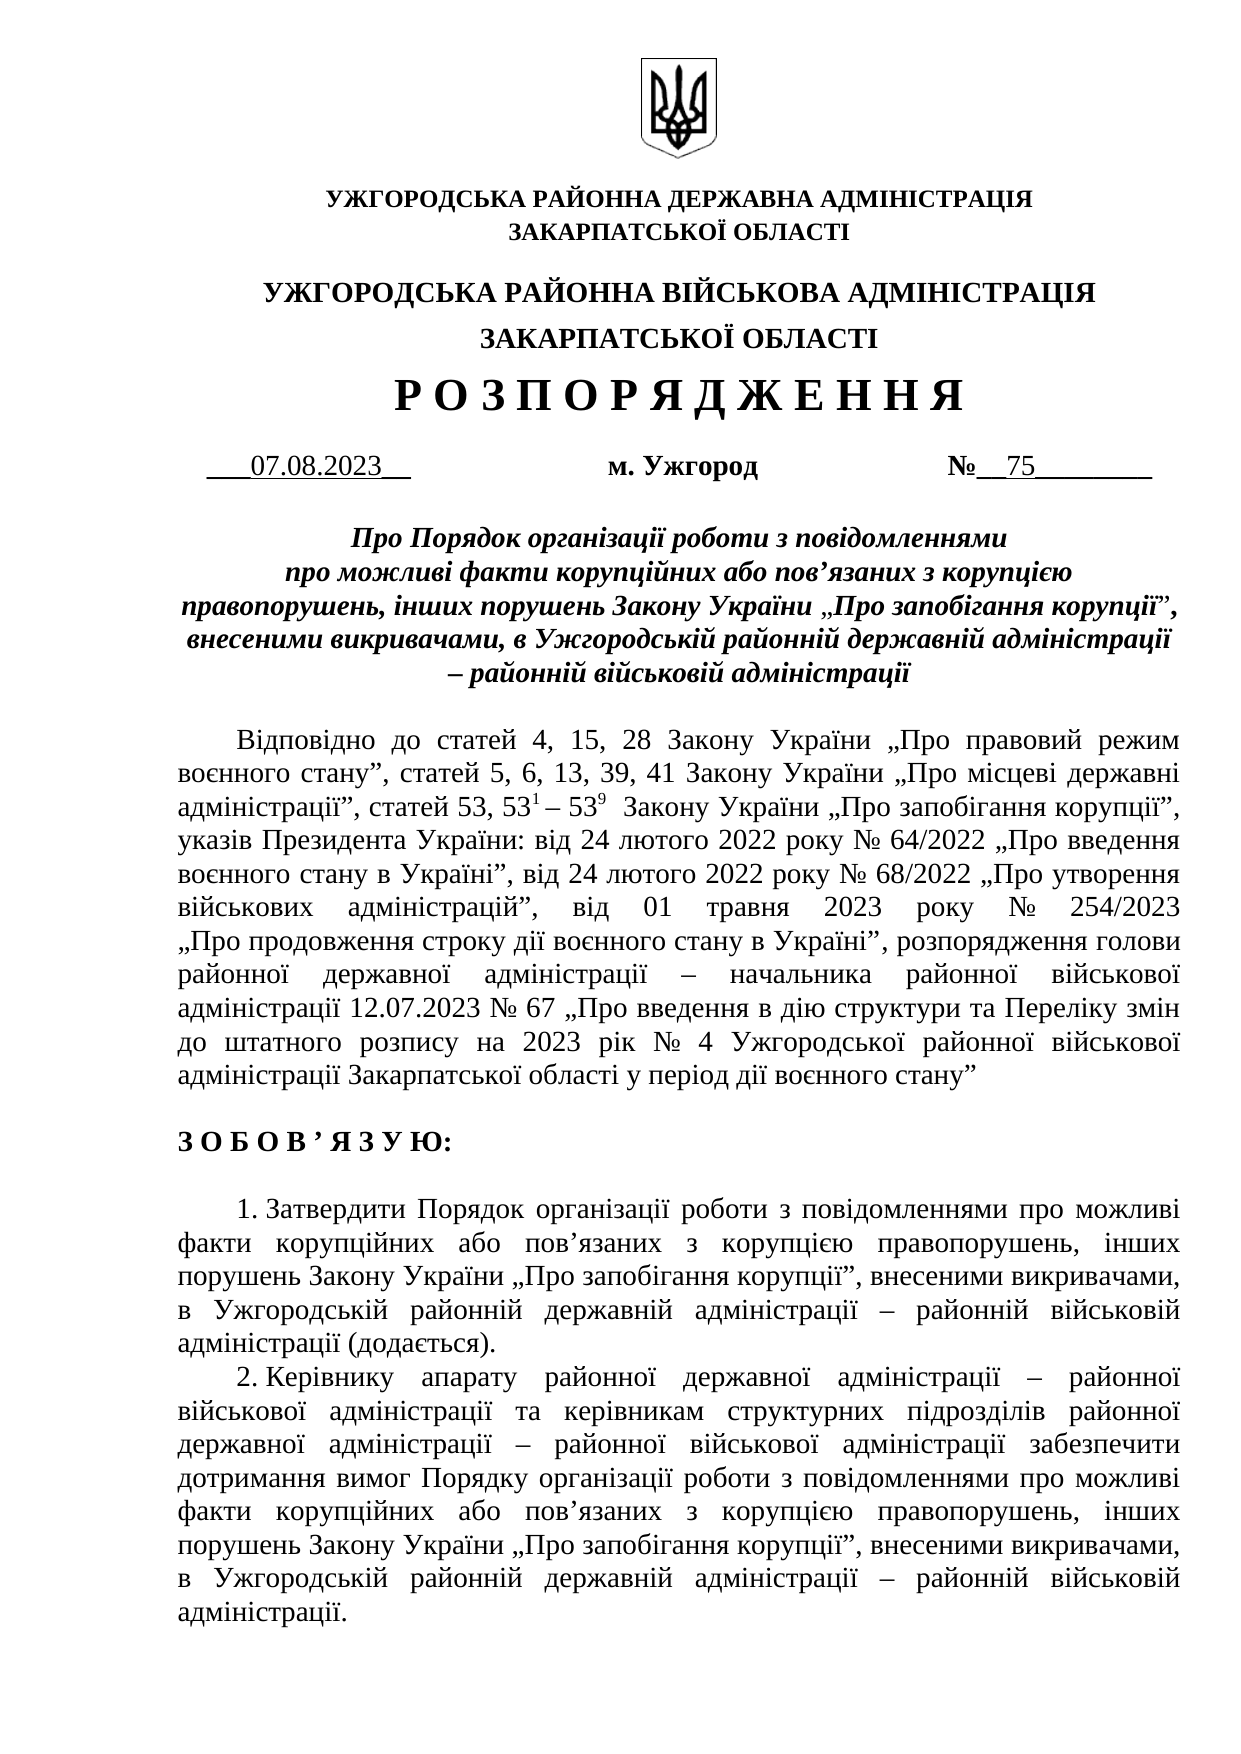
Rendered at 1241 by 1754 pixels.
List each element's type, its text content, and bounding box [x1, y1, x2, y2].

text З О Б О В ’ Я З У Ю: [177, 1124, 1181, 1158]
text Р О З П О Р Я Д Ж Е Н Н Я [177, 367, 1181, 420]
picture [641, 58, 717, 159]
text ___07.08.2023__ м. Ужгород №__75________ [177, 448, 1181, 482]
text ЗАКАРПАТСЬКОЇ ОБЛАСТІ [177, 321, 1181, 354]
text про можливі факти корупційних або пов’язаних з корупцією [177, 554, 1181, 588]
text ЗАКАРПАТСЬКОЇ ОБЛАСТІ [177, 217, 1181, 246]
text 1. Затвердити Порядок організації роботи з повідомленнями про можливі факти корупційних або пов’язаних з корупцією правопорушень, інших порушень Закону України „Про запобігання корупції”, внесеними викривачами, в Ужгородській районній державній адміністрації – районній військовій адміністрації (додається). [177, 1191, 1181, 1359]
text УЖГОРОДСЬКА РАЙОННА військова адміністрація [177, 275, 1181, 308]
text УЖГОРОДСЬКА РАЙОННА державна адміністрація [177, 184, 1181, 213]
text Про Порядок організації роботи з повідомленнями [177, 521, 1181, 554]
text правопорушень, інших порушень Закону України „Про запобігання корупції”, внесеними викривачами, в Ужгородській районній державній адміністрації – районній військовій адміністрації [177, 588, 1181, 688]
text 2. Керівнику апарату районної державної адміністрації – районної військової адміністрації та керівникам структурних підрозділів районної державної адміністрації – районної військової адміністрації забезпечити дотримання вимог Порядку організації роботи з повідомленнями про можливі факти корупційних або пов’язаних з корупцією правопорушень, інших порушень Закону України „Про запобігання корупції”, внесеними викривачами, в Ужгородській районній державній адміністрації – районній військовій адміністрації. [177, 1359, 1181, 1627]
text Відповідно до статей 4, 15, 28 Закону України „Про правовий режим воєнного стану”, статей 5, 6, 13, 39, 41 Закону України „Про місцеві державні адміністрації”, статей 53, 531 – 539 Закону України „Про запобігання корупції”, указів Президента України: від 24 лютого 2022 року № 64/2022 „Про введення воєнного стану в Україні”, від 24 лютого 2022 року № 68/2022 „Про утворення військових адміністрацій”, від 01 травня 2023 року № 254/2023 „Про продовження строку дії воєнного стану в Україні”, розпорядження голови районної державної адміністрації – начальника районної військової адміністрації 12.07.2023 № 67 „Про введення в дію структури та Переліку змін до штатного розпису на 2023 рік № 4 Ужгородської районної військової адміністрації Закарпатської області у період дії воєнного стану” [177, 722, 1181, 1091]
